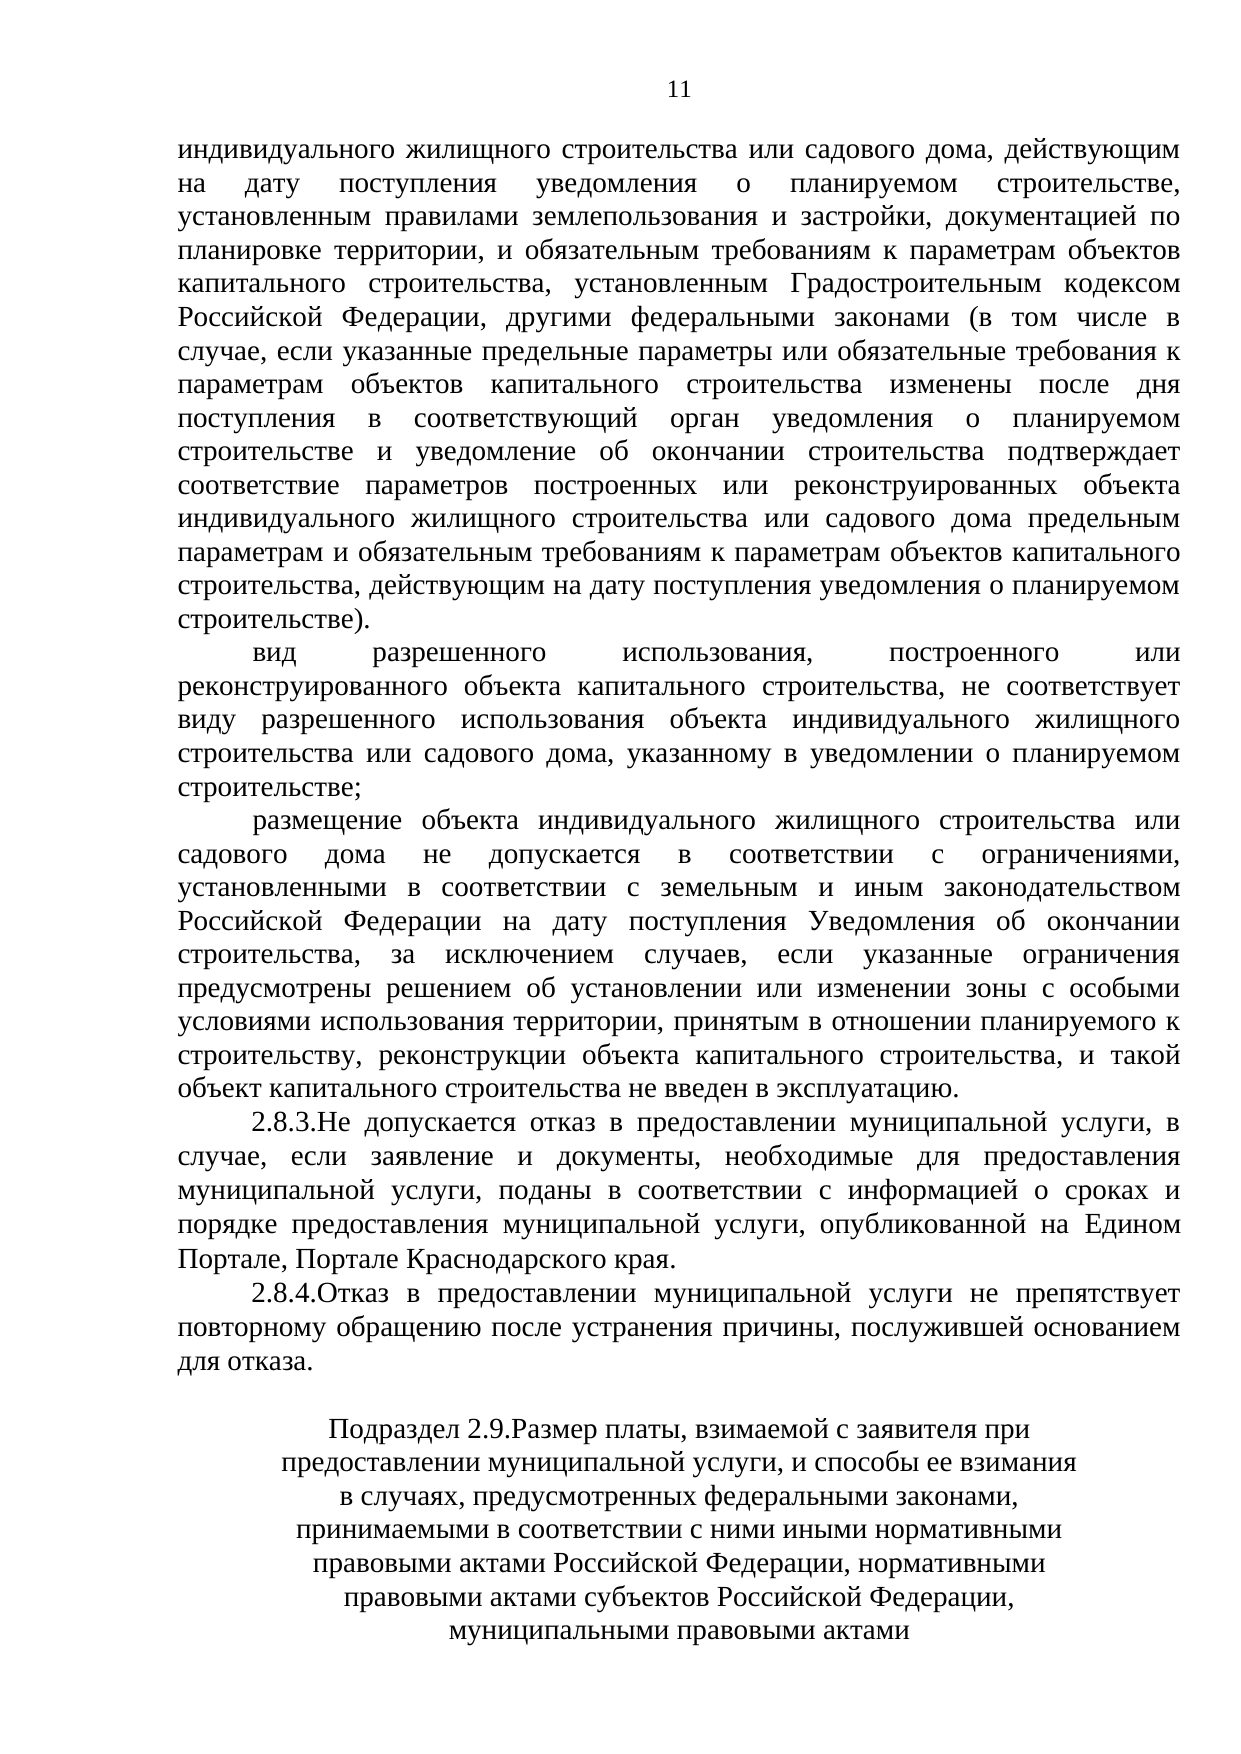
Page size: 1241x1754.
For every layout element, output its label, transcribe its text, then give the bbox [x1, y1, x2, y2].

text Подраздел 2.9.Размер платы, взимаемой с заявителя при [177, 1411, 1181, 1444]
text размещение объекта индивидуального жилищного строительства или садового дома не допускается в соответствии с ограничениями, установленными в соответствии с земельным и иным законодательством Российской Федерации на дату поступления Уведомления об окончании строительства, за исключением случаев, если указанные ограничения предусмотрены решением об установлении или изменении зоны с особыми условиями использования территории, принятым в отношении планируемого к строительству, реконструкции объекта капитального строительства, и такой объект капитального строительства не введен в эксплуатацию. [177, 802, 1181, 1104]
text вид разрешенного использования, построенного или реконструированного объекта капитального строительства, не соответствует виду разрешенного использования объекта индивидуального жилищного строительства или садового дома, указанному в уведомлении о планируемом строительстве; [177, 634, 1181, 802]
text правовыми актами Российской Федерации, нормативными [177, 1545, 1181, 1579]
text принимаемыми в соответствии с ними иными нормативными [177, 1512, 1181, 1545]
text в случаях, предусмотренных федеральными законами, [177, 1478, 1181, 1512]
text предоставлении муниципальной услуги, и способы ее взимания [177, 1444, 1181, 1478]
text муниципальными правовыми актами [177, 1612, 1181, 1646]
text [177, 131, 1181, 634]
text 2.8.3.Не допускается отказ в предоставлении муниципальной услуги, в случае, если заявление и документы, необходимые для предоставления муниципальной услуги, поданы в соответствии с информацией о сроках и порядке предоставления муниципальной услуги, опубликованной на Едином Портале, Портале Краснодарского края. [177, 1104, 1181, 1274]
text 2.8.4.Отказ в предоставлении муниципальной услуги не препятствует повторному обращению после устранения причины, послужившей основанием для отказа. [177, 1275, 1181, 1377]
text правовыми актами субъектов Российской Федерации, [177, 1579, 1181, 1612]
